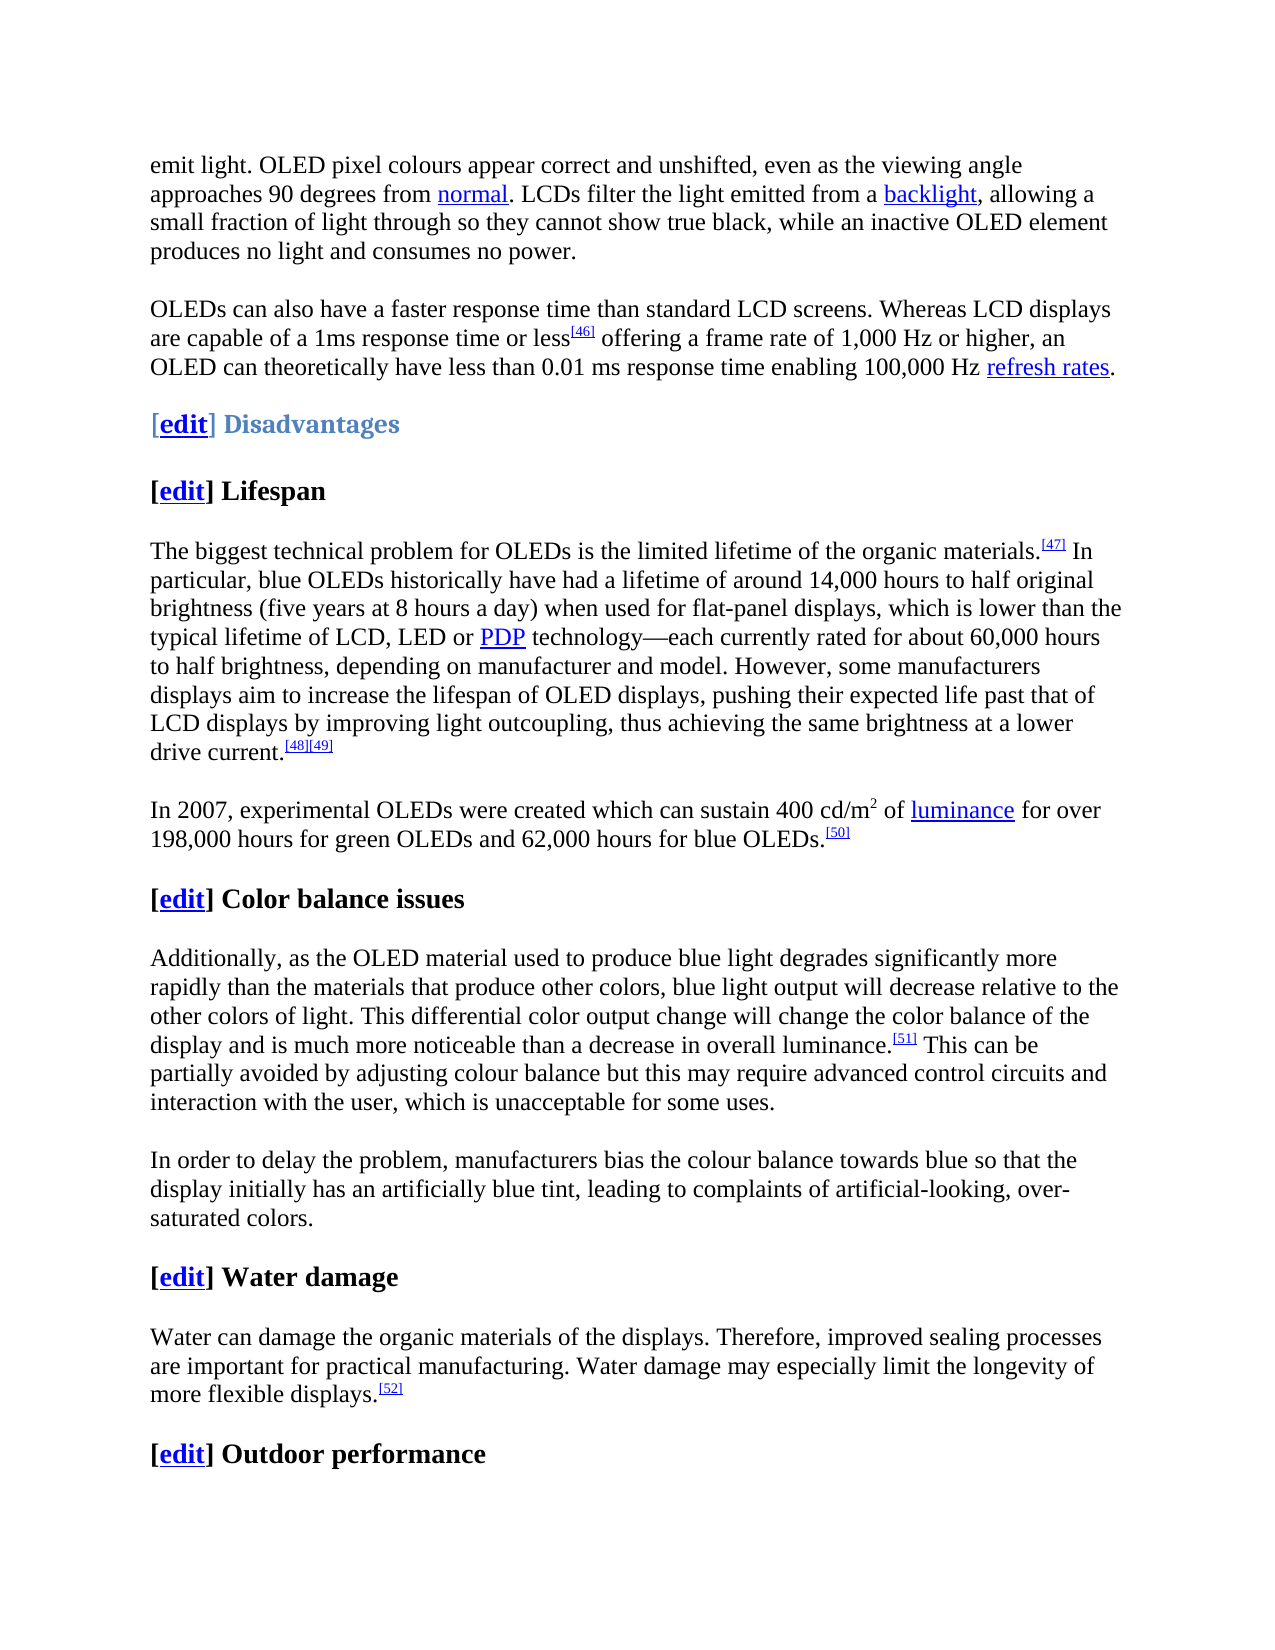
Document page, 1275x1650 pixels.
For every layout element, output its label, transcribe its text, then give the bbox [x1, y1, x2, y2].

subtitle [edit] Color balance issues [150, 882, 1125, 914]
text OLEDs can also have a faster response time than standard LCD screens. Whereas LCD displays are capable of a 1ms response time or less[46] offering a frame rate of 1,000 Hz or higher, an OLED can theoretically have less than 0.01 ms response time enabling 100,000 Hz refresh rates. [150, 294, 1125, 380]
subtitle [edit] Outdoor performance [150, 1437, 1125, 1470]
subtitle [edit] Lifespan [150, 474, 1125, 507]
text Water can damage the organic materials of the displays. Therefore, improved sealing processes are important for practical manufacturing. Water damage may especially limit the longevity of more flexible displays.[52] [150, 1322, 1125, 1408]
text Additionally, as the OLED material used to produce blue light degrades significantly more rapidly than the materials that produce other colors, blue light output will decrease relative to the other colors of light. This differential color output change will change the color balance of the display and is much more noticeable than a decrease in overall luminance.[51] This can be partially avoided by adjusting colour balance but this may require advanced control circuits and interaction with the user, which is unacceptable for some uses. [150, 943, 1125, 1116]
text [150, 150, 1125, 265]
subtitle [edit] Water damage [150, 1261, 1125, 1293]
subtitle [edit] Disadvantages [150, 409, 1125, 441]
text The biggest technical problem for OLEDs is the limited lifetime of the organic materials.[47] In particular, blue OLEDs historically have had a lifetime of around 14,000 hours to half original brightness (five years at 8 hours a day) when used for flat-panel displays, which is lower than the typical lifetime of LCD, LED or PDP technology—each currently rated for about 60,000 hours to half brightness, depending on manufacturer and model. However, some manufacturers displays aim to increase the lifespan of OLED displays, pushing their expected life past that of LCD displays by improving light outcoupling, thus achieving the same brightness at a lower drive current.[48][49] [150, 536, 1125, 766]
text In 2007, experimental OLEDs were created which can sustain 400 cd/m2 of luminance for over 198,000 hours for green OLEDs and 62,000 hours for blue OLEDs.[50] [150, 795, 1125, 853]
text In order to delay the problem, manufacturers bias the colour balance towards blue so that the display initially has an artificially blue tint, leading to complaints of artificial-looking, over-saturated colors. [150, 1145, 1125, 1231]
